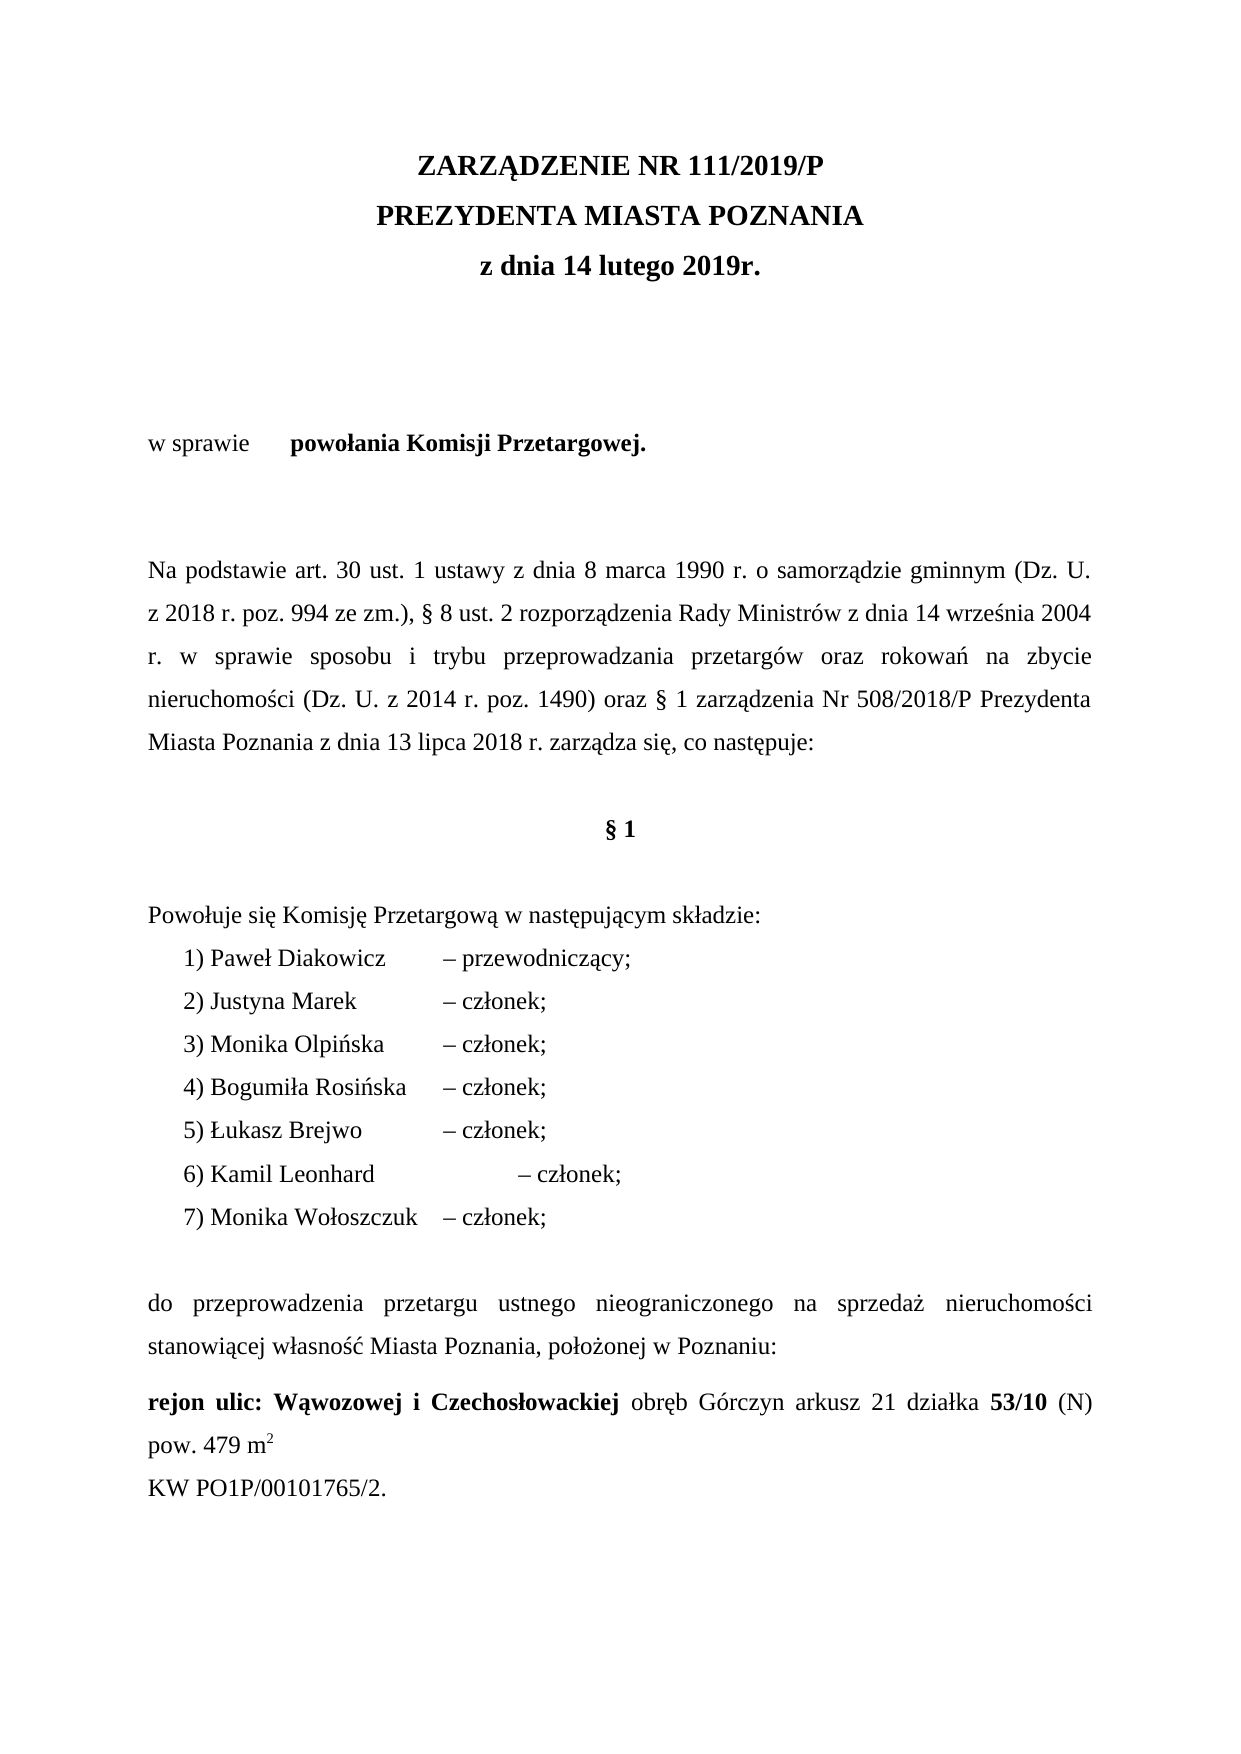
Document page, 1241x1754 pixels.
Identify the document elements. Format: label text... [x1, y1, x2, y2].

table_header powołania Komisji Przetargowej. [279, 428, 1104, 469]
text 5) Łukasz Brejwo – członek; [183, 1116, 1093, 1144]
subtitle PREZYDENTA MIASTA POZNANIA [148, 198, 1093, 231]
text 4) Bogumiła Rosińska – członek; [183, 1072, 1093, 1101]
text 1) Paweł Diakowicz – przewodniczący; [183, 943, 1093, 972]
text 2) Justyna Marek – członek; [183, 986, 1093, 1015]
text 6) Kamil Leonhard – członek; [183, 1159, 1093, 1187]
text 3) Monika Olpińska – członek; [183, 1029, 1093, 1058]
table_header w sprawie [136, 428, 279, 469]
text § 1 [148, 814, 1093, 842]
text do przeprowadzenia przetargu ustnego nieograniczonego na sprzedaż nieruchomości stanowiącej własność Miasta Poznania, położonej w Poznaniu: [148, 1288, 1093, 1360]
text z dnia 14 lutego 2019r. [148, 248, 1093, 282]
text Na podstawie art. 30 ust. 1 ustawy z dnia 8 marca 1990 r. o samorządzie gminnym (Dz. U. z 2018 r. poz. 994 ze zm.), § 8 ust. 2 rozporządzenia Rady Ministrów z dnia 14 września 2004 r. w sprawie sposobu i trybu przeprowadzania przetargów oraz rokowań na zbycie nieruchomości (Dz. U. z 2014 r. poz. 1490) oraz § 1 zarządzenia Nr 508/2018/P Prezydenta Miasta Poznania z dnia 13 lipca 2018 r. zarządza się, co następuje: [148, 555, 1093, 756]
text rejon ulic: Wąwozowej i Czechosłowackiej obręb Górczyn arkusz 21 działka 53/10 (N) pow. 479 m2 [148, 1387, 1093, 1459]
subtitle ZARZĄDZENIE NR [148, 148, 1093, 181]
text Powołuje się Komisję Przetargową w następującym składzie: [148, 900, 1093, 929]
text KW PO1P/00101765/2. [148, 1473, 1093, 1502]
text 7) Monika Wołoszczuk – członek; [183, 1202, 1093, 1231]
